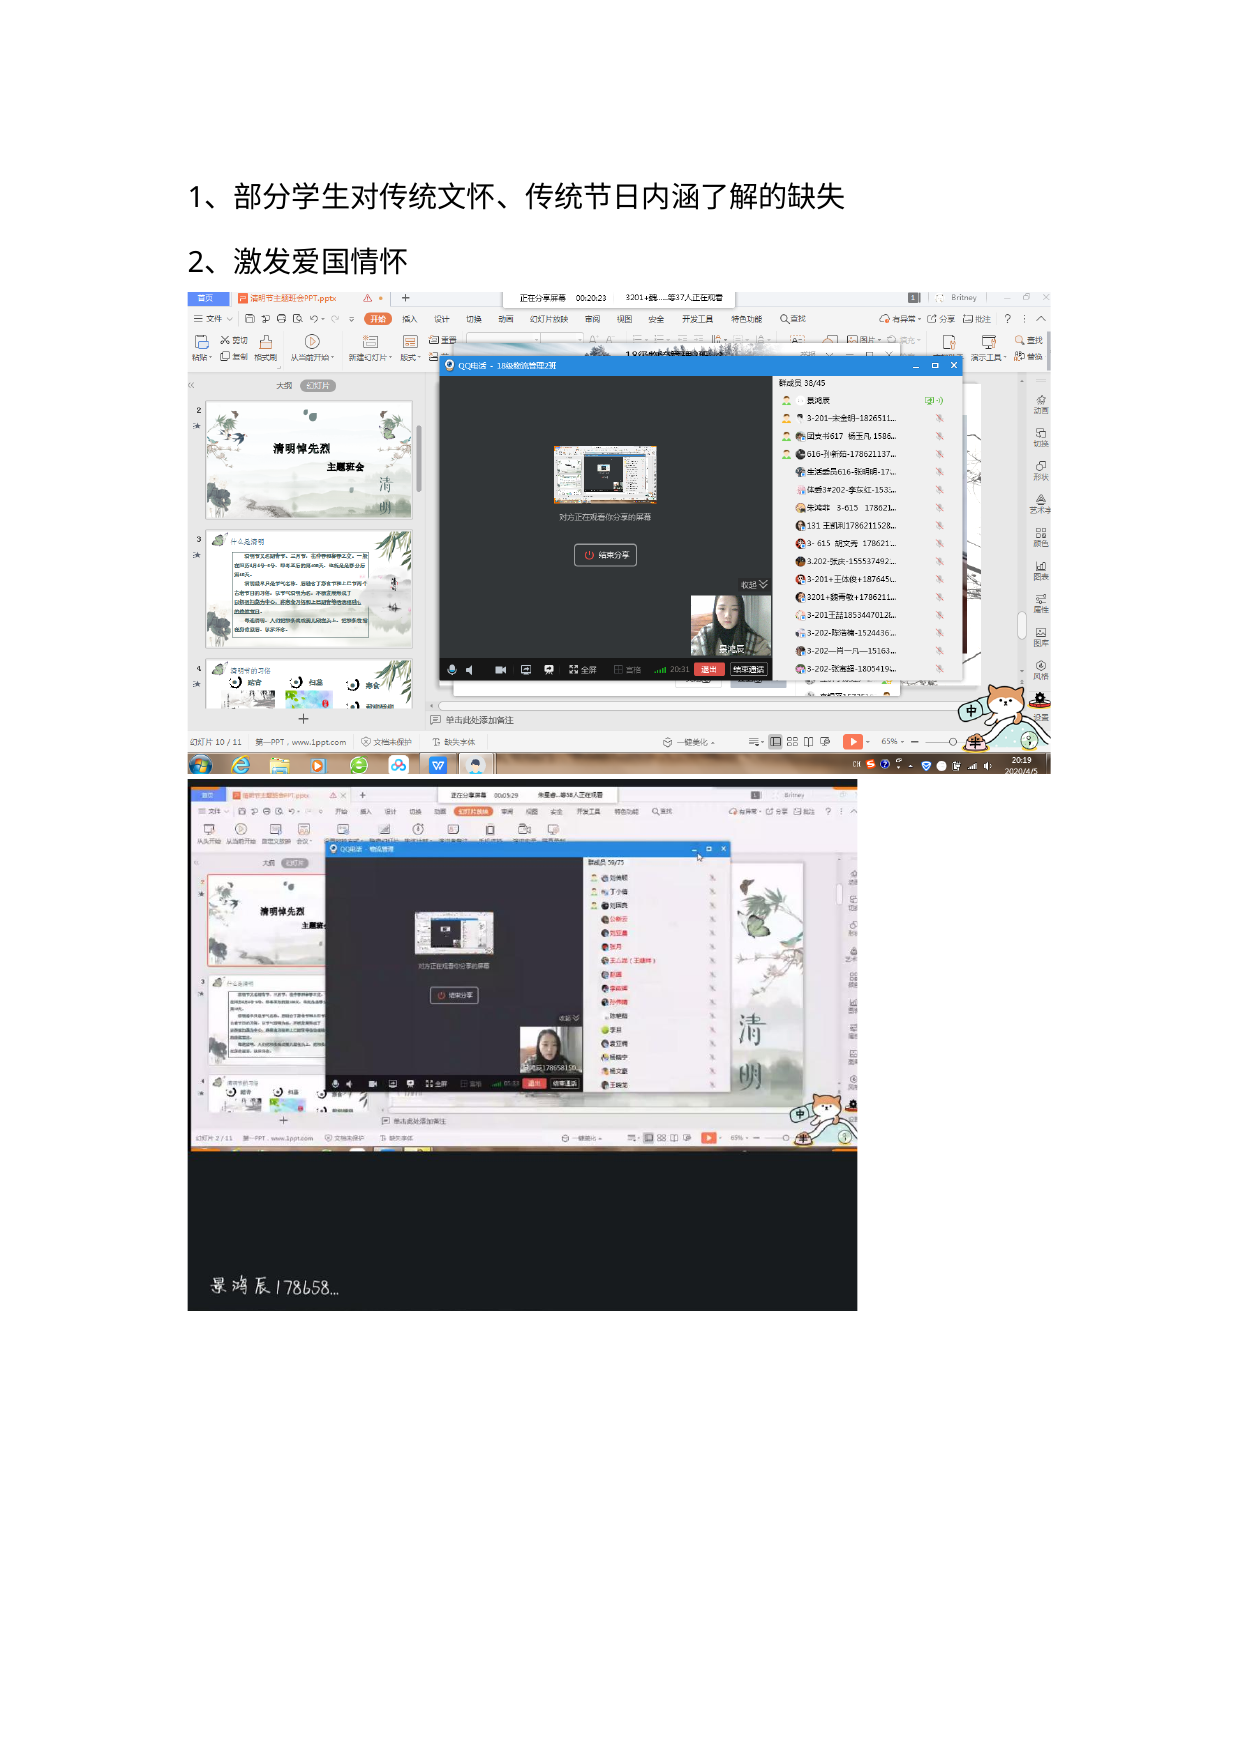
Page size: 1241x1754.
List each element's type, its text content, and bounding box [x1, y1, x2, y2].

text 1、部分学生对传统文怀、传统节日内涵了解的缺失 [187, 162, 1053, 227]
picture [187, 779, 858, 1311]
text 2、激发爱国情怀 [187, 227, 1053, 292]
picture [187, 292, 1051, 774]
